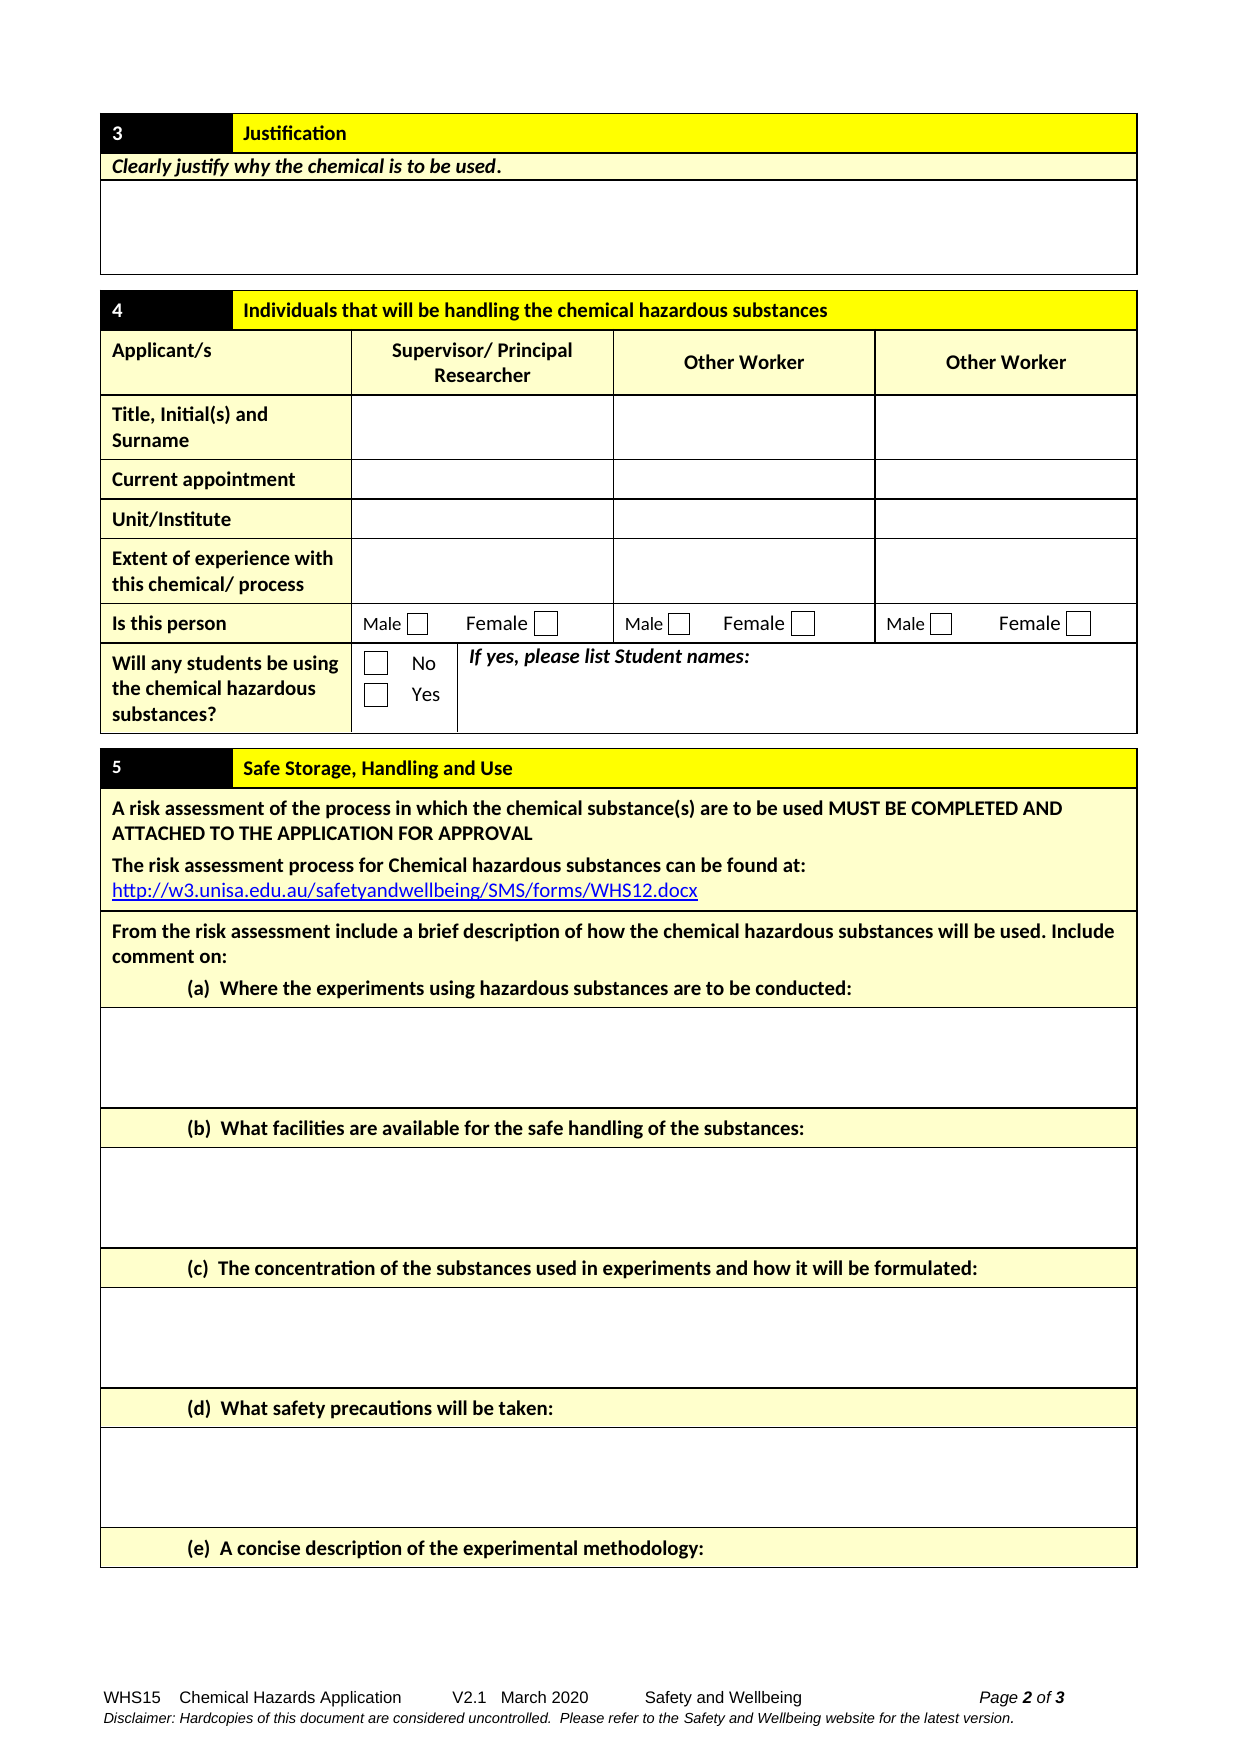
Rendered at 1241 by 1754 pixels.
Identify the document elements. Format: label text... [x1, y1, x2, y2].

table_cell Unit/Institute [101, 500, 351, 538]
table_cell Current appointment [101, 460, 351, 498]
table_header Individuals that will be handling the chemical hazardous substances [233, 291, 1136, 329]
table_cell Male Female [352, 604, 613, 642]
table_cell No Yes [352, 644, 457, 732]
table_cell From the risk assessment include a brief description of how the chemical hazardous substances will be used. Include comment on: (a) Where the experiments using hazardous substances are to be conducted: [101, 912, 1136, 1007]
table_cell [352, 539, 613, 603]
table_cell Clearly justify why the chemical is to be used. [101, 154, 1136, 179]
table_cell Will any students be using the chemical hazardous substances? [101, 644, 351, 732]
table_cell Other Worker [876, 331, 1136, 394]
table_cell Male Female [876, 604, 1136, 642]
table_header Justification [233, 114, 1136, 152]
table_cell (c) The concentration of the substances used in experiments and how it will be formulated: [101, 1249, 1136, 1287]
table_cell (e) A concise description of the experimental methodology: [101, 1528, 1136, 1566]
table_cell (d) What safety precautions will be taken: [101, 1389, 1136, 1426]
table_cell [101, 1428, 1136, 1527]
table_cell Male Female [614, 604, 874, 642]
table_header Safe Storage, Handling and Use [233, 749, 1136, 787]
table_cell If yes, please list Student names: [458, 644, 1136, 732]
table_cell [876, 500, 1136, 538]
table_cell [352, 500, 613, 538]
table_cell [614, 460, 874, 498]
table_cell Extent of experience with this chemical/ process [101, 539, 351, 603]
table_cell Applicant/s [101, 331, 351, 394]
table_cell Other Worker [614, 331, 874, 394]
table_cell (b) What facilities are available for the safe handling of the substances: [101, 1109, 1136, 1147]
table_cell [352, 396, 613, 459]
table_cell [101, 1288, 1136, 1387]
table_header 5 [101, 749, 231, 787]
table_cell [614, 500, 874, 538]
table_cell [876, 539, 1136, 603]
table_cell [614, 396, 874, 459]
table_cell [101, 1148, 1136, 1247]
table_cell [352, 460, 613, 498]
table_header 3 [101, 114, 231, 152]
table_header 4 [101, 291, 231, 329]
table_cell [614, 539, 874, 603]
table_cell Supervisor/ Principal Researcher [352, 331, 613, 394]
table_cell Title, Initial(s) and Surname [101, 396, 351, 459]
table_cell [101, 1008, 1136, 1107]
table_cell A risk assessment of the process in which the chemical substance(s) are to be used MUST BE COMPLETED AND ATTACHED TO THE APPLICATION FOR APPROVAL The risk assessment process for Chemical hazardous substances can be found at: http://w3.unisa.edu.au/safetyandwellbeing/SMS/forms/WHS12.docx [101, 789, 1136, 910]
table_cell [101, 181, 1136, 273]
table_cell Is this person [101, 604, 351, 642]
table_cell [876, 396, 1136, 459]
table_cell [876, 460, 1136, 498]
